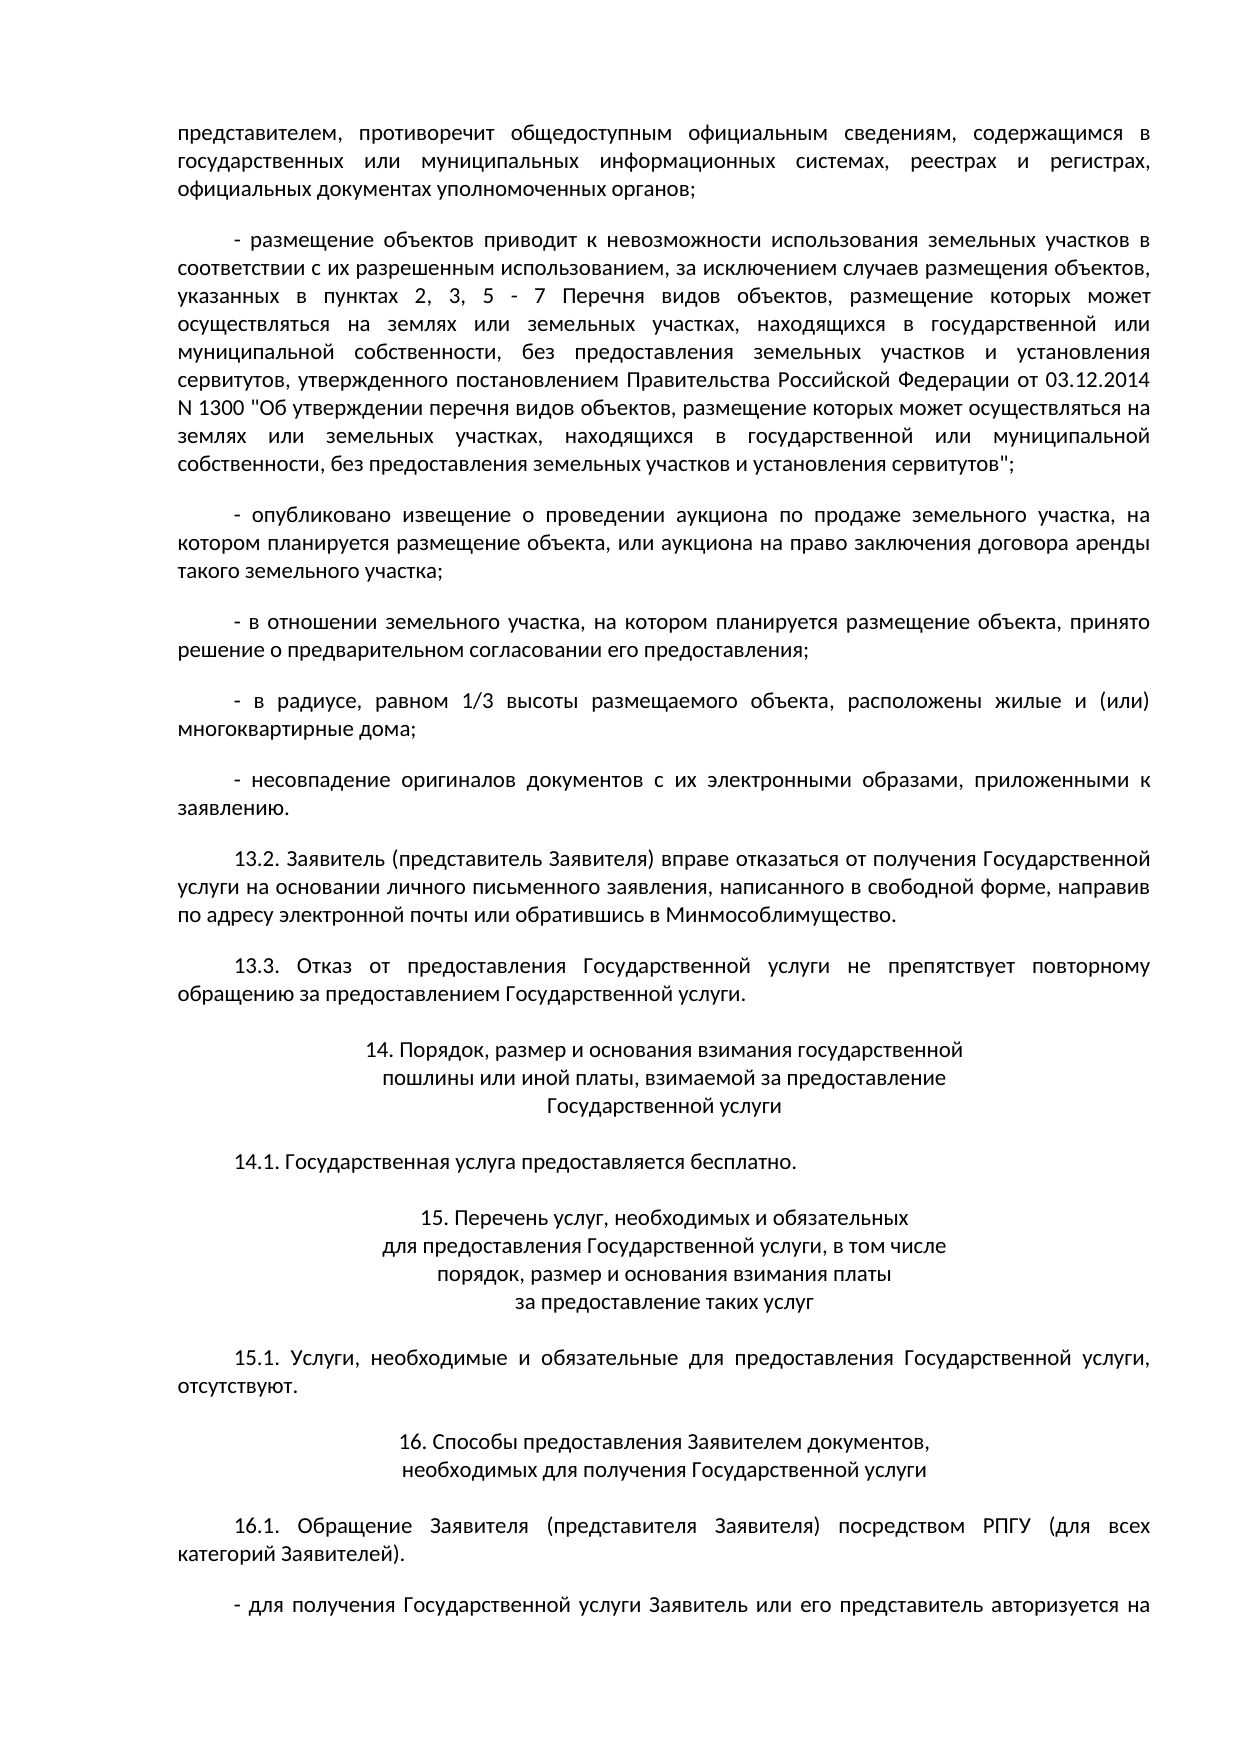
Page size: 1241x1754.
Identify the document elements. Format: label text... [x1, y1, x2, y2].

text 14.1. Государственная услуга предоставляется бесплатно. [177, 1147, 1152, 1175]
text - опубликовано извещение о проведении аукциона по продаже земельного участка, на котором планируется размещение объекта, или аукциона на право заключения договора аренды такого земельного участка; [177, 500, 1152, 584]
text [177, 1590, 1152, 1618]
text пошлины или иной платы, взимаемой за предоставление [177, 1063, 1152, 1091]
text - в радиусе, равном 1/3 высоты размещаемого объекта, расположены жилые и (или) многоквартирные дома; [177, 686, 1152, 742]
text 15. Перечень услуг, необходимых и обязательных [177, 1203, 1152, 1231]
text порядок, размер и основания взимания платы [177, 1259, 1152, 1287]
text 15.1. Услуги, необходимые и обязательные для предоставления Государственной услуги, отсутствуют. [177, 1343, 1152, 1399]
text 14. Порядок, размер и основания взимания государственной [177, 1035, 1152, 1063]
text 16. Способы предоставления Заявителем документов, [177, 1427, 1152, 1455]
text 16.1. Обращение Заявителя (представителя Заявителя) посредством РПГУ (для всех категорий Заявителей). [177, 1511, 1152, 1567]
text - в отношении земельного участка, на котором планируется размещение объекта, принято решение о предварительном согласовании его предоставления; [177, 607, 1152, 663]
text Государственной услуги [177, 1091, 1152, 1119]
text 13.2. Заявитель (представитель Заявителя) вправе отказаться от получения Государственной услуги на основании личного письменного заявления, написанного в свободной форме, направив по адресу электронной почты или обратившись в Минмособлимущество. [177, 844, 1152, 928]
text необходимых для получения Государственной услуги [177, 1455, 1152, 1483]
text - размещение объектов приводит к невозможности использования земельных участков в соответствии с их разрешенным использованием, за исключением случаев размещения объектов, указанных в пунктах 2, 3, 5 - 7 Перечня видов объектов, размещение которых может осуществляться на землях или земельных участках, находящихся в государственной или муниципальной собственности, без предоставления земельных участков и установления сервитутов, утвержденного постановлением Правительства Российской Федерации от 03.12.2014 N 1300 "Об утверждении перечня видов объектов, размещение которых может осуществляться на землях или земельных участках, находящихся в государственной или муниципальной собственности, без предоставления земельных участков и установления сервитутов"; [177, 225, 1152, 477]
text - несовпадение оригиналов документов с их электронными образами, приложенными к заявлению. [177, 765, 1152, 821]
text 13.3. Отказ от предоставления Государственной услуги не препятствует повторному обращению за предоставлением Государственной услуги. [177, 951, 1152, 1007]
text за предоставление таких услуг [177, 1287, 1152, 1315]
text для предоставления Государственной услуги, в том числе [177, 1231, 1152, 1259]
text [177, 118, 1152, 202]
